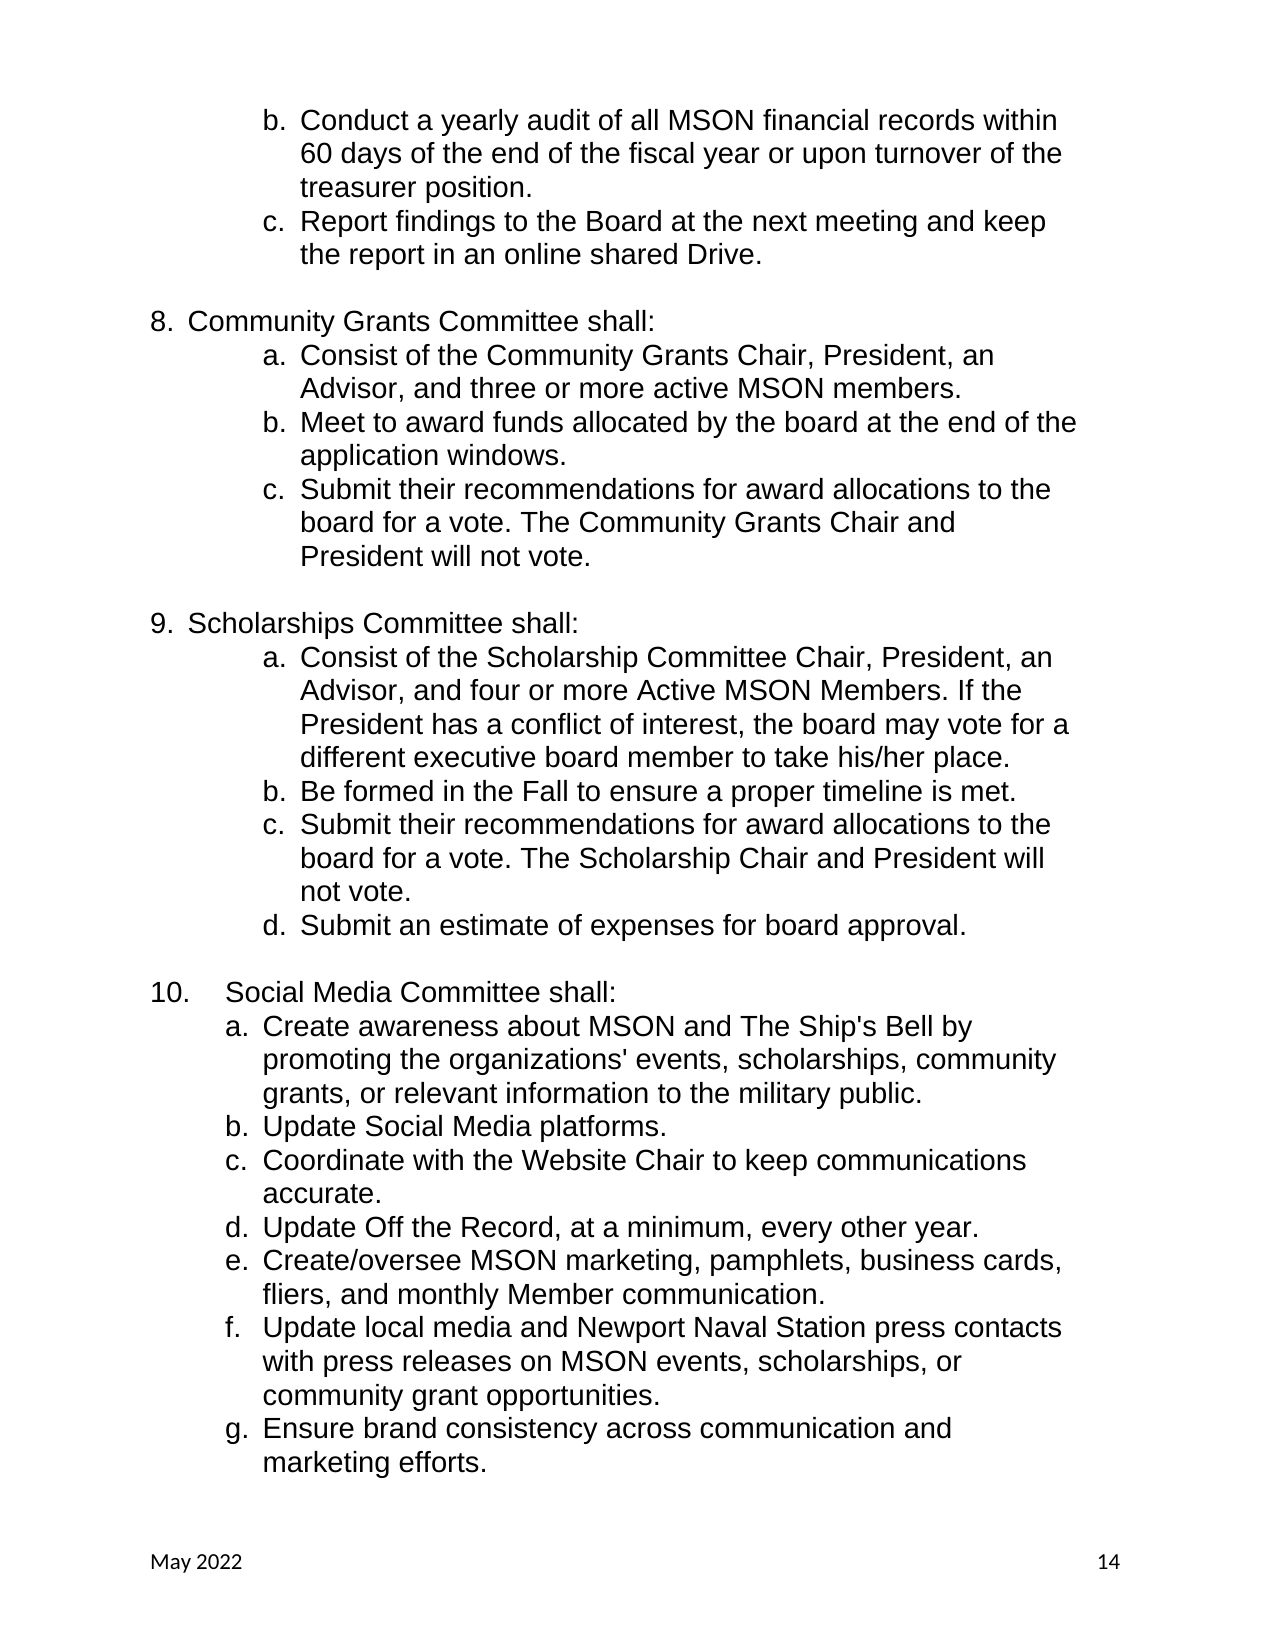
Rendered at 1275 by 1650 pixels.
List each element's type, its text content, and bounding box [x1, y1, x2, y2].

list Conduct a yearly audit of all MSON financial records within 60 days of the end of the fiscal year or upon turnover of the treasurer position. [262, 103, 1080, 204]
list Community Grants Committee shall: [150, 304, 1080, 338]
list Coordinate with the Website Chair to keep communications accurate. [225, 1143, 1080, 1210]
list Meet to award funds allocated by the board at the end of the application windows. [262, 405, 1080, 472]
list Create awareness about MSON and The Ship's Bell by promoting the organizations' events, scholarships, community grants, or relevant information to the military public. [225, 1009, 1080, 1109]
list Consist of the Scholarship Committee Chair, President, an Advisor, and four or more Active MSON Members. If the President has a conflict of interest, the board may vote for a different executive board member to take his/her place. [262, 640, 1080, 774]
list Update Social Media platforms. [225, 1109, 1080, 1143]
list Update Off the Record, at a minimum, every other year. [225, 1210, 1080, 1243]
list Submit their recommendations for award allocations to the board for a vote. The Scholarship Chair and President will not vote. [262, 807, 1080, 908]
list Consist of the Community Grants Chair, President, an Advisor, and three or more active MSON members. [262, 338, 1080, 405]
list Report findings to the Board at the next meeting and keep the report in an online shared Drive. [262, 204, 1080, 271]
list Be formed in the Fall to ensure a proper timeline is met. [262, 774, 1080, 807]
list Social Media Committee shall: [150, 975, 1080, 1009]
list Submit their recommendations for award allocations to the board for a vote. The Community Grants Chair and President will not vote. [262, 472, 1080, 573]
list Scholarships Committee shall: [150, 606, 1080, 640]
list Ensure brand consistency across communication and marketing efforts. [225, 1411, 1080, 1478]
list Create/oversee MSON marketing, pamphlets, business cards, fliers, and monthly Member communication. [225, 1243, 1080, 1311]
list Update local media and Newport Naval Station press contacts with press releases on MSON events, scholarships, or community grant opportunities. [225, 1311, 1080, 1411]
list Submit an estimate of expenses for board approval. [262, 908, 1080, 942]
